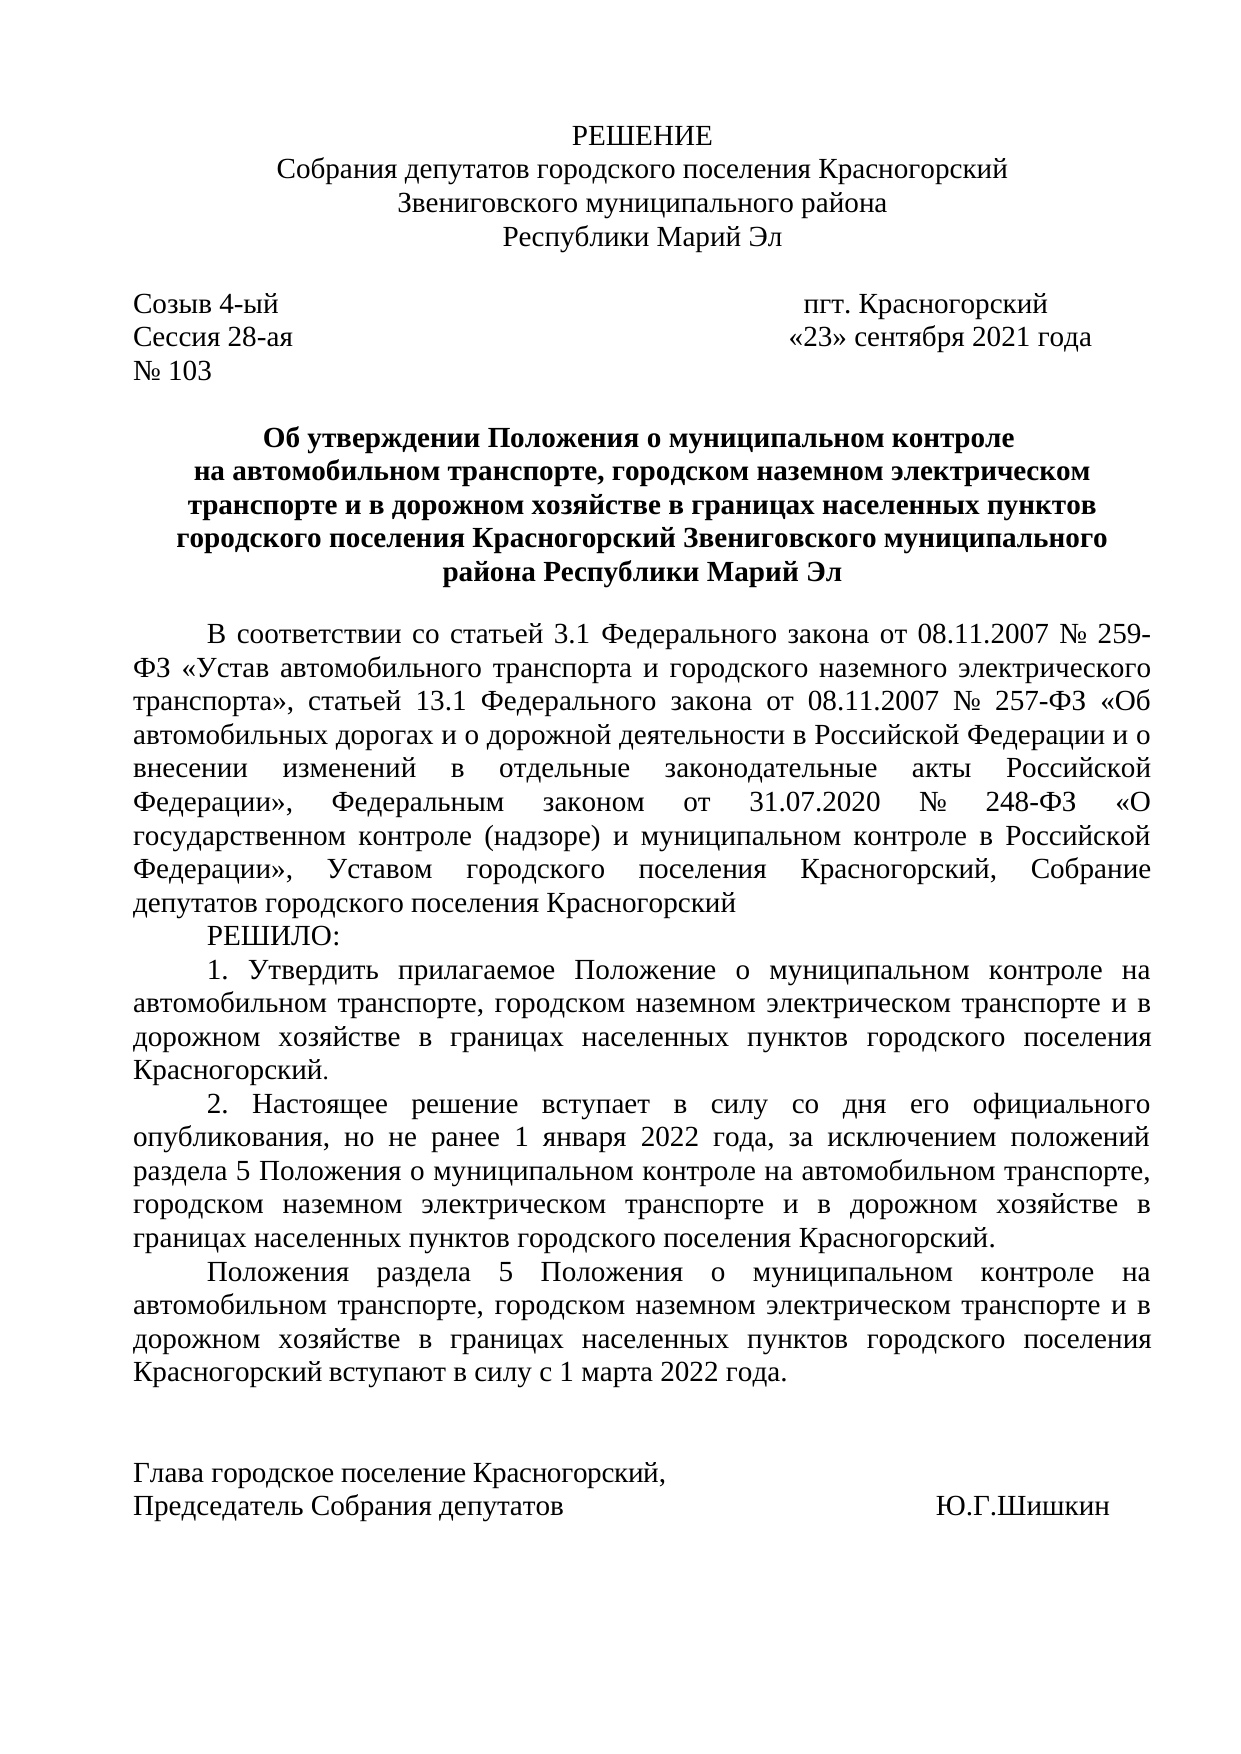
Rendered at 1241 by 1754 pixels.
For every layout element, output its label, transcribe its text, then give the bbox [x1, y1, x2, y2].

text РЕШЕНИЕ [133, 118, 1152, 152]
text Положения раздела 5 Положения о муниципальном контроле на автомобильном транспорте, городском наземном электрическом транспорте и в дорожном хозяйстве в границах населенных пунктов городского поселения Красногорский вступают в силу с 1 марта 2022 года. [133, 1254, 1152, 1388]
text Республики Марий Эл [133, 219, 1152, 252]
text Звениговского муниципального района [133, 185, 1152, 219]
text Председатель Собрания депутатов Ю.Г.Шишкин [133, 1488, 1152, 1522]
text Сессия 28-ая «23» сентября 2021 года [133, 319, 1152, 353]
text В соответствии со статьей 3.1 Федерального закона от 08.11.2007 № 259-ФЗ «Устав автомобильного транспорта и городского наземного электрического транспорта», статьей 13.1 Федерального закона от 08.11.2007 № 257-ФЗ «Об автомобильных дорогах и о дорожной деятельности в Российской Федерации и о внесении изменений в отдельные законодательные акты Российской Федерации», Федеральным законом от 31.07.2020 № 248-ФЗ «О государственном контроле (надзоре) и муниципальном контроле в Российской Федерации», Уставом городского поселения Красногорский, Собрание депутатов городского поселения Красногорский [133, 616, 1152, 918]
text 2. Настоящее решение вступает в силу со дня его официального опубликования, но не ранее 1 января 2022 года, за исключением положений раздела 5 Положения о муниципальном контроле на автомобильном транспорте, городском наземном электрическом транспорте и в дорожном хозяйстве в границах населенных пунктов городского поселения Красногорский. [133, 1086, 1152, 1254]
text № 103 [133, 353, 1152, 386]
text Глава городское поселение Красногорский, [133, 1455, 1152, 1488]
text 1. Утвердить прилагаемое Положение о муниципальном контроле на автомобильном транспорте, городском наземном электрическом транспорте и в дорожном хозяйстве в границах населенных пунктов городского поселения Красногорский. [133, 952, 1152, 1086]
text Об утверждении Положения о муниципальном контроле на автомобильном транспорте, городском наземном электрическом транспорте и в дорожном хозяйстве в границах населенных пунктов городского поселения Красногорский Звениговского муниципального района Республики Марий Эл [133, 420, 1152, 588]
text РЕШИЛО: [133, 918, 1152, 952]
text Созыв 4-ый пгт. Красногорский [133, 286, 1152, 319]
text Собрания депутатов городского поселения Красногорский [133, 152, 1152, 185]
